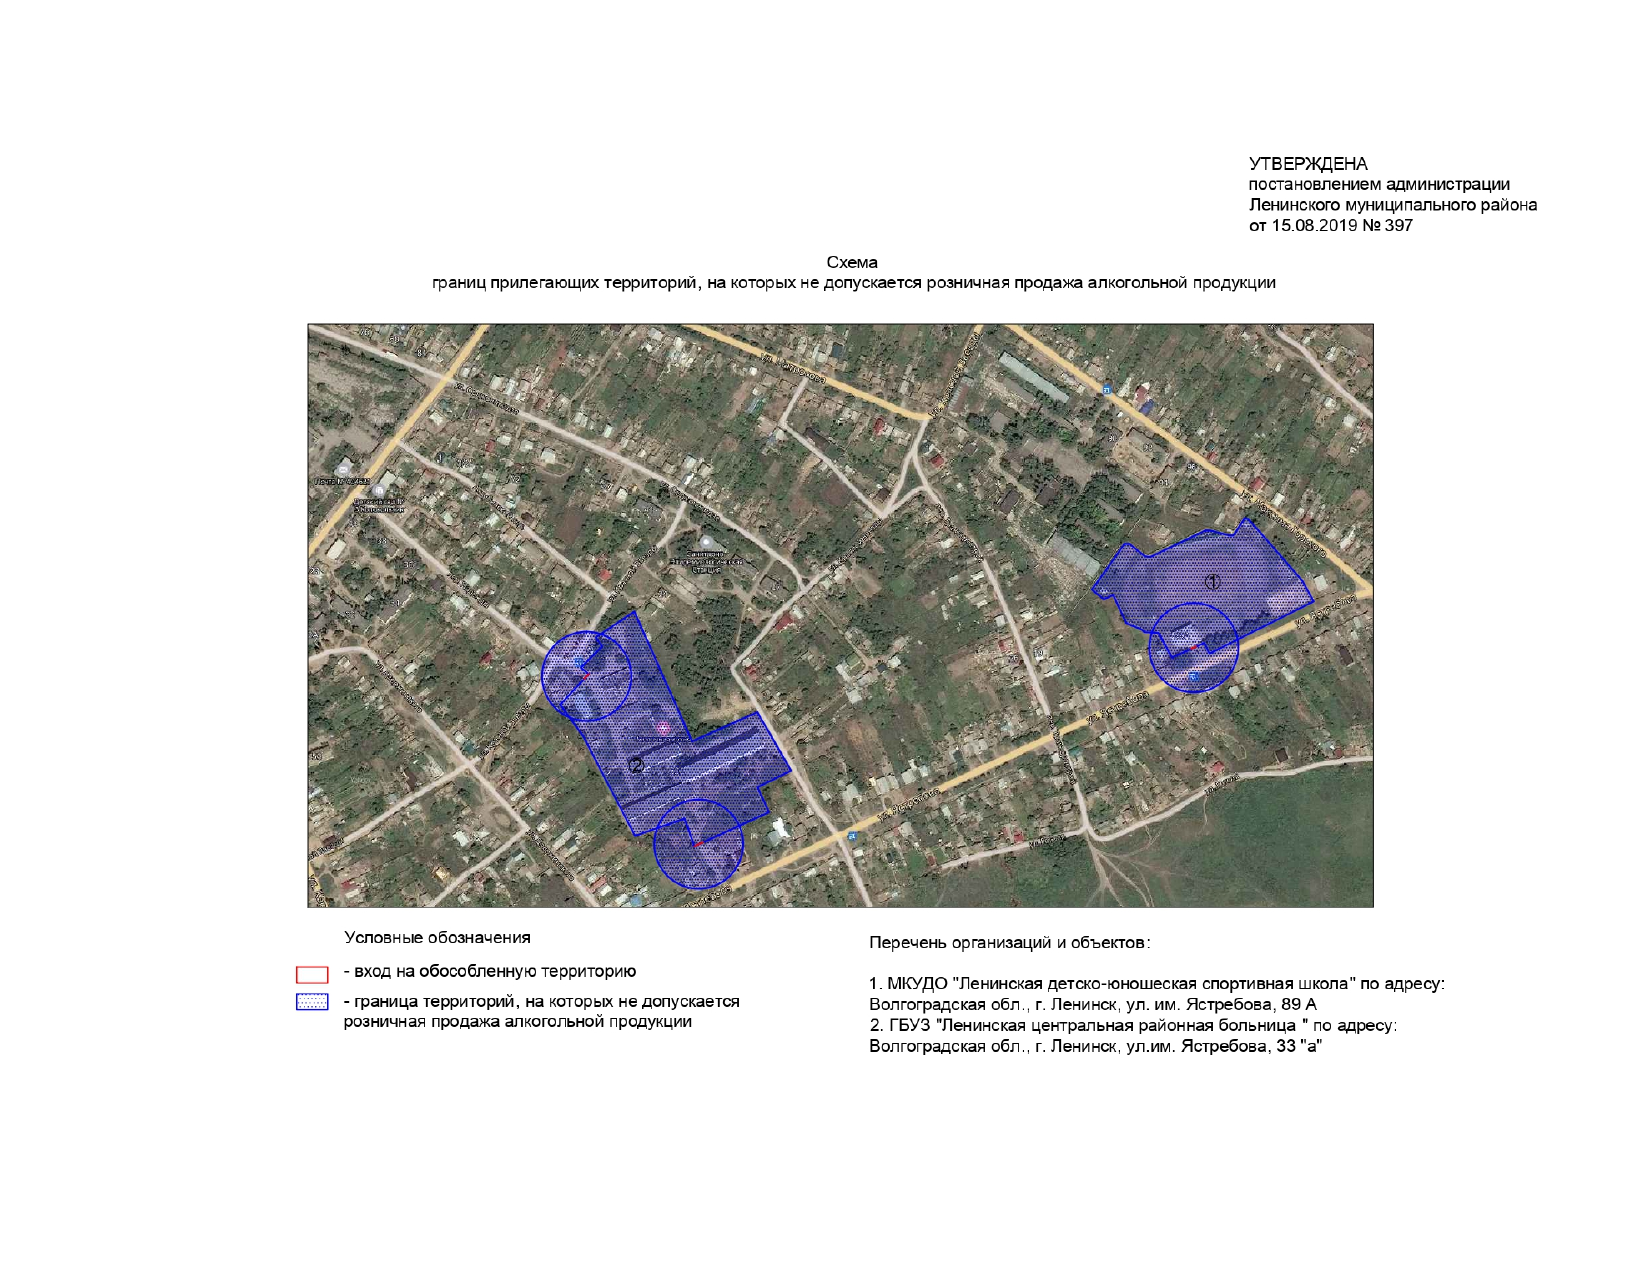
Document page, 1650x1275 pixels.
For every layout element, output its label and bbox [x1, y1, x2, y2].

picture [118, 44, 1582, 1079]
